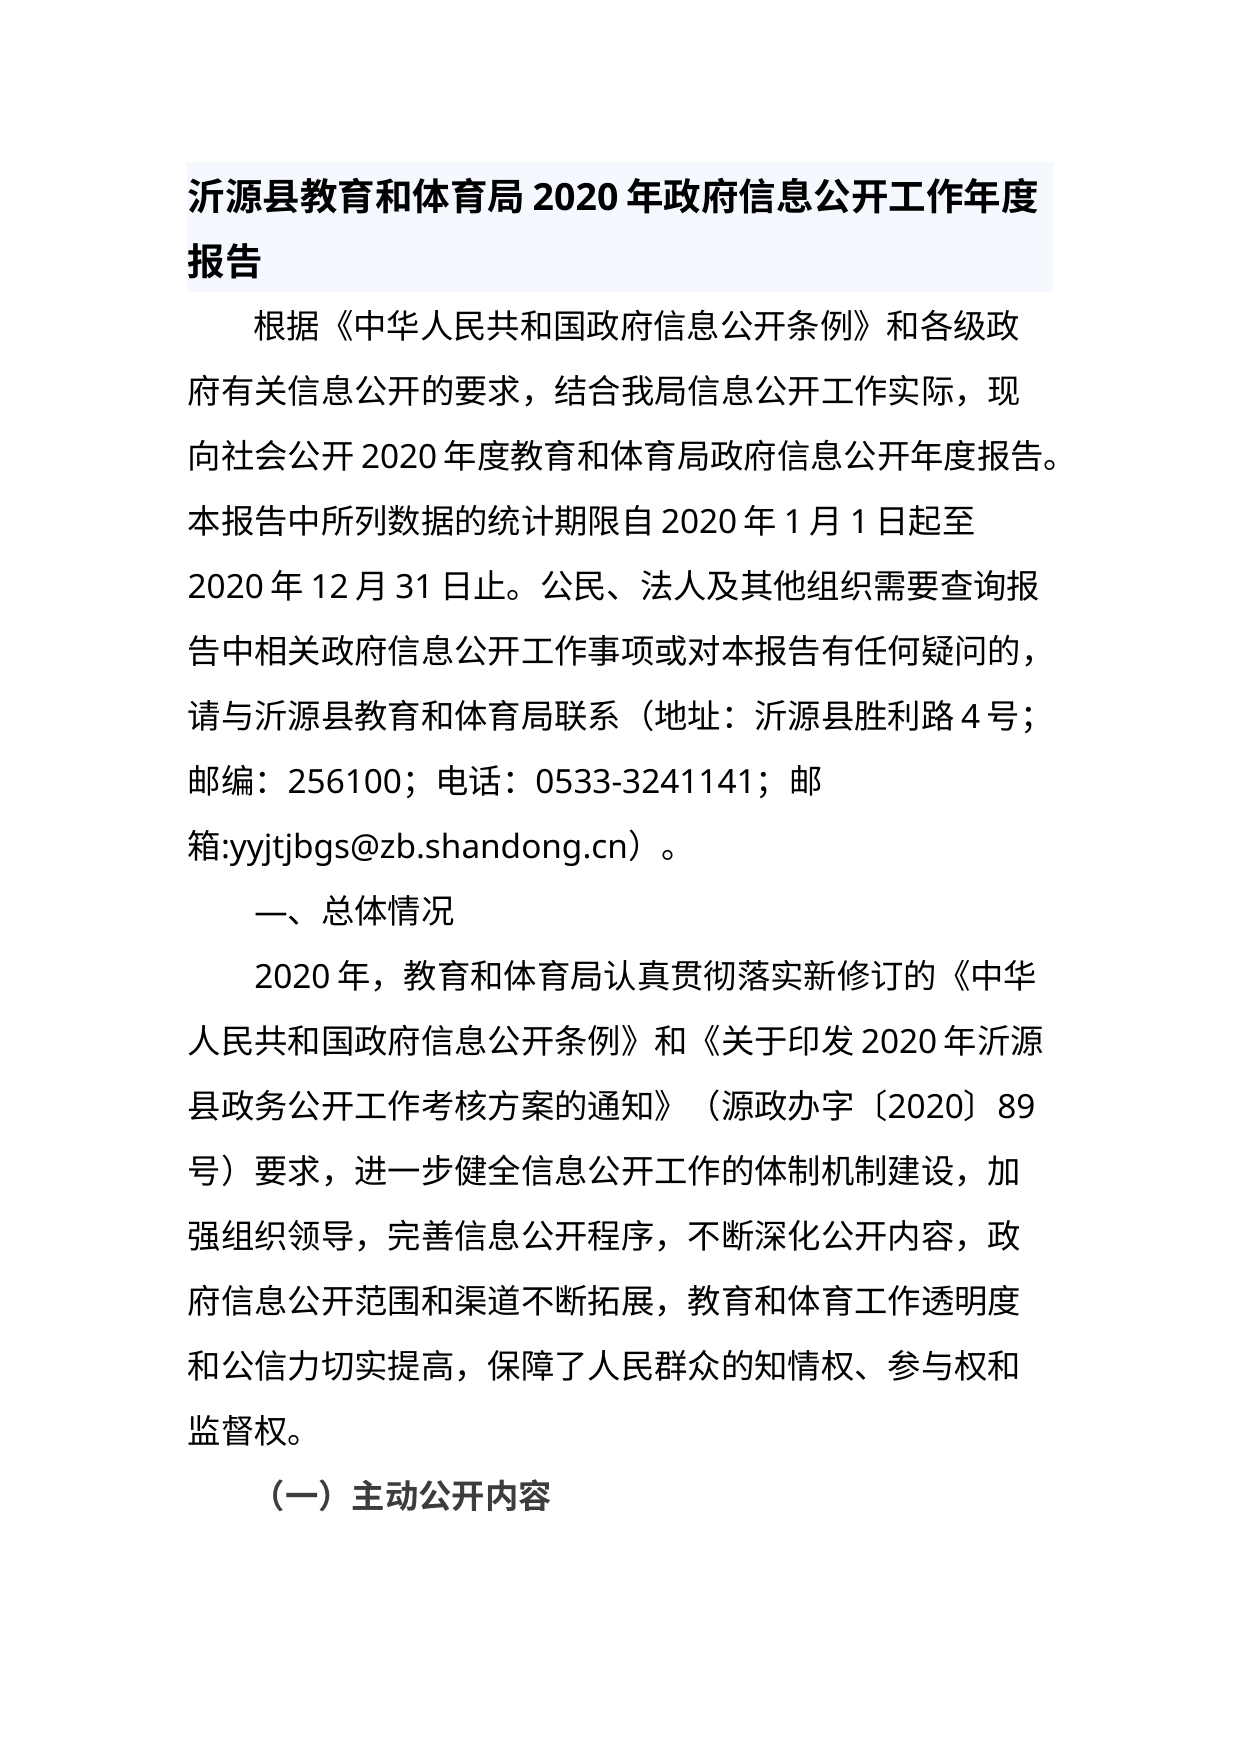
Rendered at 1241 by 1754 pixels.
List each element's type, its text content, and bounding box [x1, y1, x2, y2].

text 沂源县教育和体育局2020年政府信息公开工作年度报告 [187, 162, 1053, 292]
text 根据《中华人民共和国政府信息公开条例》和各级政府有关信息公开的要求，结合我局信息公开工作实际，现向社会公开2020年度教育和体育局政府信息公开年度报告。本报告中所列数据的统计期限自2020年1月1日起至2020年12月31日止。公民、法人及其他组织需要查询报告中相关政府信息公开工作事项或对本报告有任何疑问的，请与沂源县教育和体育局联系（地址：沂源县胜利路4号；邮编：256100；电话：0533-3241141；邮箱:yyjtjbgs@zb.shandong.cn）。 [187, 292, 1053, 877]
text 2020年，教育和体育局认真贯彻落实新修订的《中华人民共和国政府信息公开条例》和《关于印发2020年沂源县政务公开工作考核方案的通知》（源政办字〔2020〕89号）要求，进一步健全信息公开工作的体制机制建设，加强组织领导，完善信息公开程序，不断深化公开内容，政府信息公开范围和渠道不断拓展，教育和体育工作透明度和公信力切实提高，保障了人民群众的知情权、参与权和监督权。 [187, 942, 1053, 1462]
text —、总体情况 [187, 877, 1053, 942]
text （一）主动公开内容 [187, 1462, 1053, 1527]
